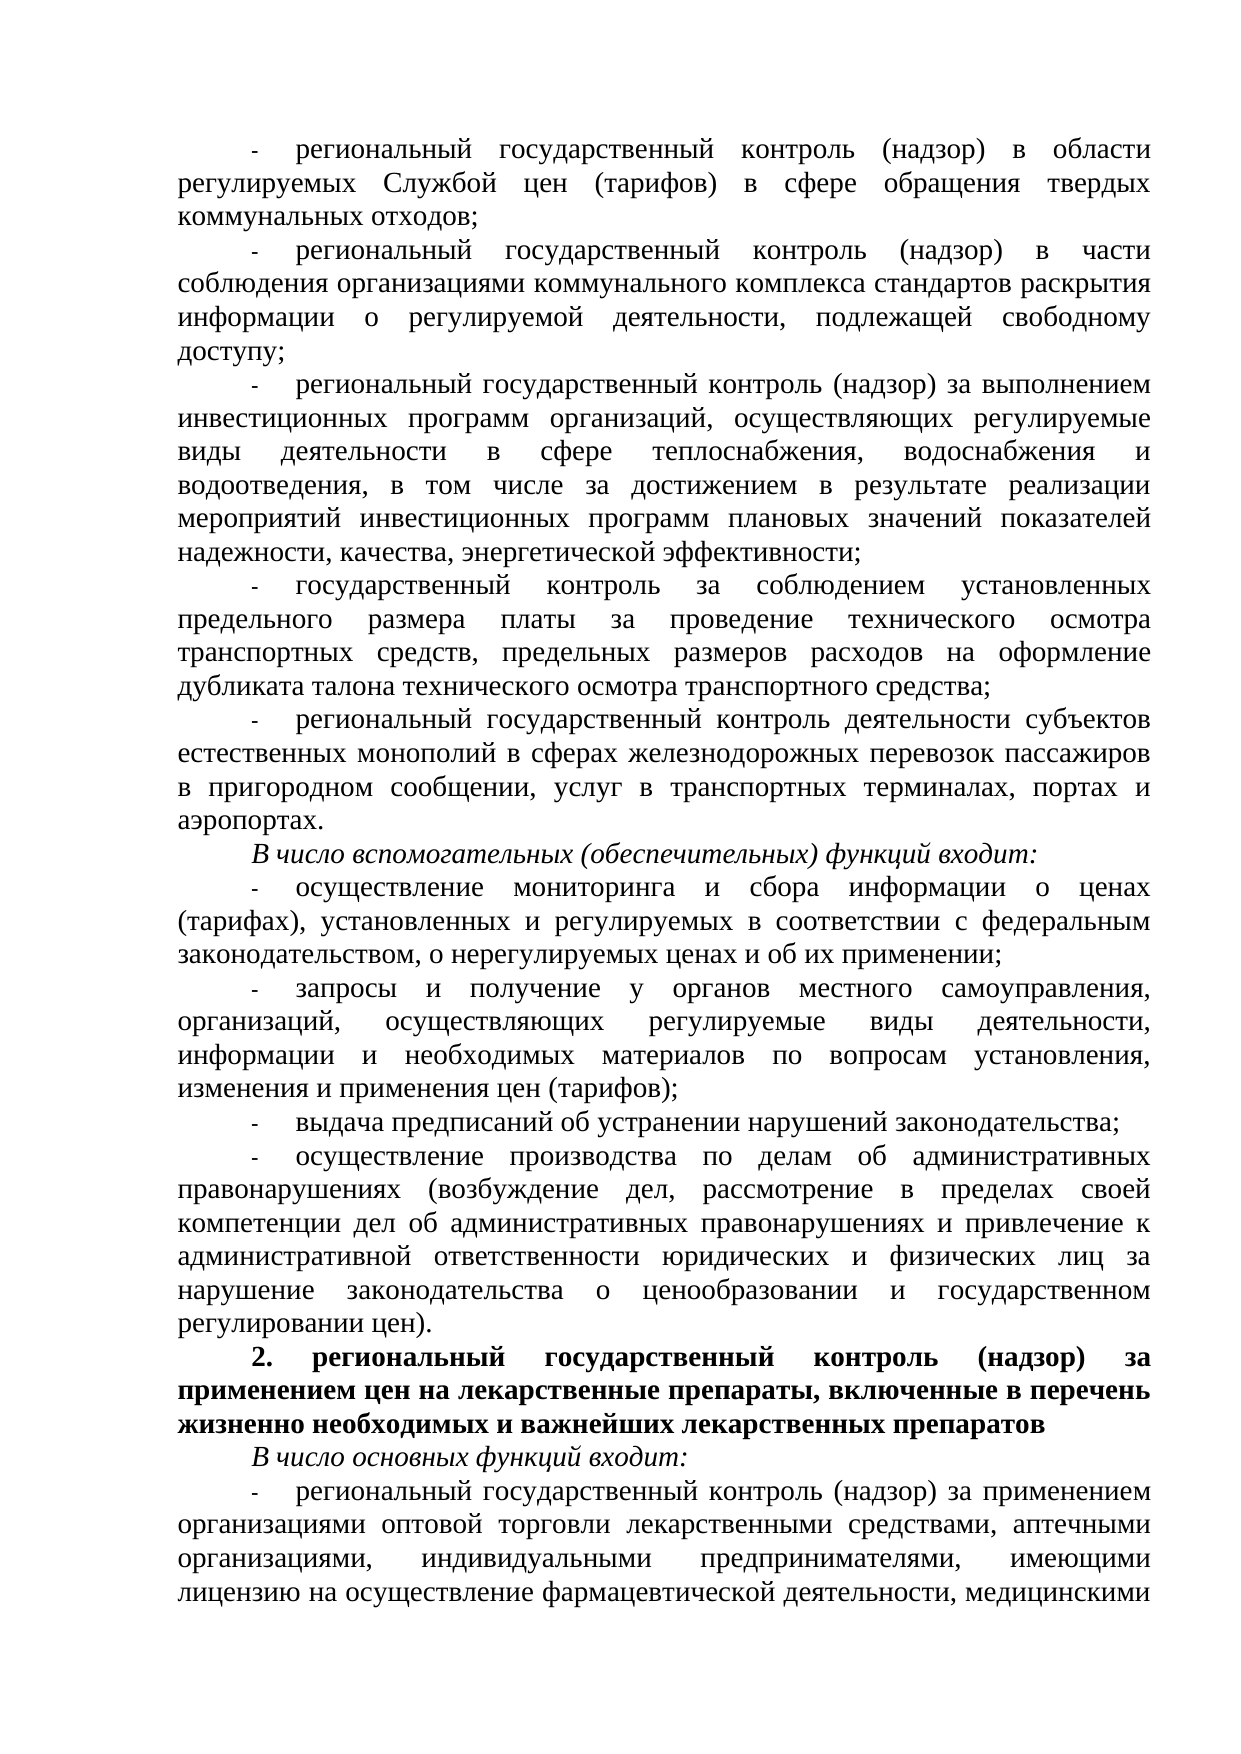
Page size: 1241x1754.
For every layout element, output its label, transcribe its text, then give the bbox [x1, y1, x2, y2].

list запросы и получение у органов местного самоуправления, организаций, осуществляющих регулируемые виды деятельности, информации и необходимых материалов по вопросам установления, изменения и применения цен (тарифов); [177, 970, 1152, 1104]
list региональный государственный контроль (надзор) в области регулируемых Службой цен (тарифов) в сфере обращения твердых коммунальных отходов; [177, 131, 1152, 232]
list государственный контроль за соблюдением установленных предельного размера платы за проведение технического осмотра транспортных средств, предельных размеров расходов на оформление дубликата талона технического осмотра транспортного средства; [177, 567, 1152, 702]
list осуществление производства по делам об административных правонарушениях (возбуждение дел, рассмотрение в пределах своей компетенции дел об административных правонарушениях и привлечение к административной ответственности юридических и физических лиц за нарушение законодательства о ценообразовании и государственном регулировании цен). [177, 1138, 1152, 1339]
list региональный государственный контроль деятельности субъектов естественных монополий в сферах железнодорожных перевозок пассажиров в пригородном сообщении, услуг в транспортных терминалах, портах и аэропортах. [177, 702, 1152, 836]
list региональный государственный контроль (надзор) за выполнением инвестиционных программ организаций, осуществляющих регулируемые виды деятельности в сфере теплоснабжения, водоснабжения и водоотведения, в том числе за достижением в результате реализации мероприятий инвестиционных программ плановых значений показателей надежности, качества, энергетической эффективности; [177, 366, 1152, 567]
list региональный государственный контроль (надзор) в части соблюдения организациями коммунального комплекса стандартов раскрытия информации о регулируемой деятельности, подлежащей свободному доступу; [177, 232, 1152, 366]
list выдача предписаний об устранении нарушений законодательства; [177, 1104, 1152, 1138]
list осуществление мониторинга и сбора информации о ценах (тарифах), установленных и регулируемых в соответствии с федеральным законодательством, о нерегулируемых ценах и об их применении; [177, 869, 1152, 970]
text В число основных функций входит: [177, 1439, 1152, 1473]
list В число вспомогательных (обеспечительных) функций входит: [177, 836, 1152, 869]
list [177, 1473, 1152, 1607]
text 2. региональный государственный контроль (надзор) за применением цен на лекарственные препараты, включенные в перечень жизненно необходимых и важнейших лекарственных препаратов [177, 1339, 1152, 1439]
